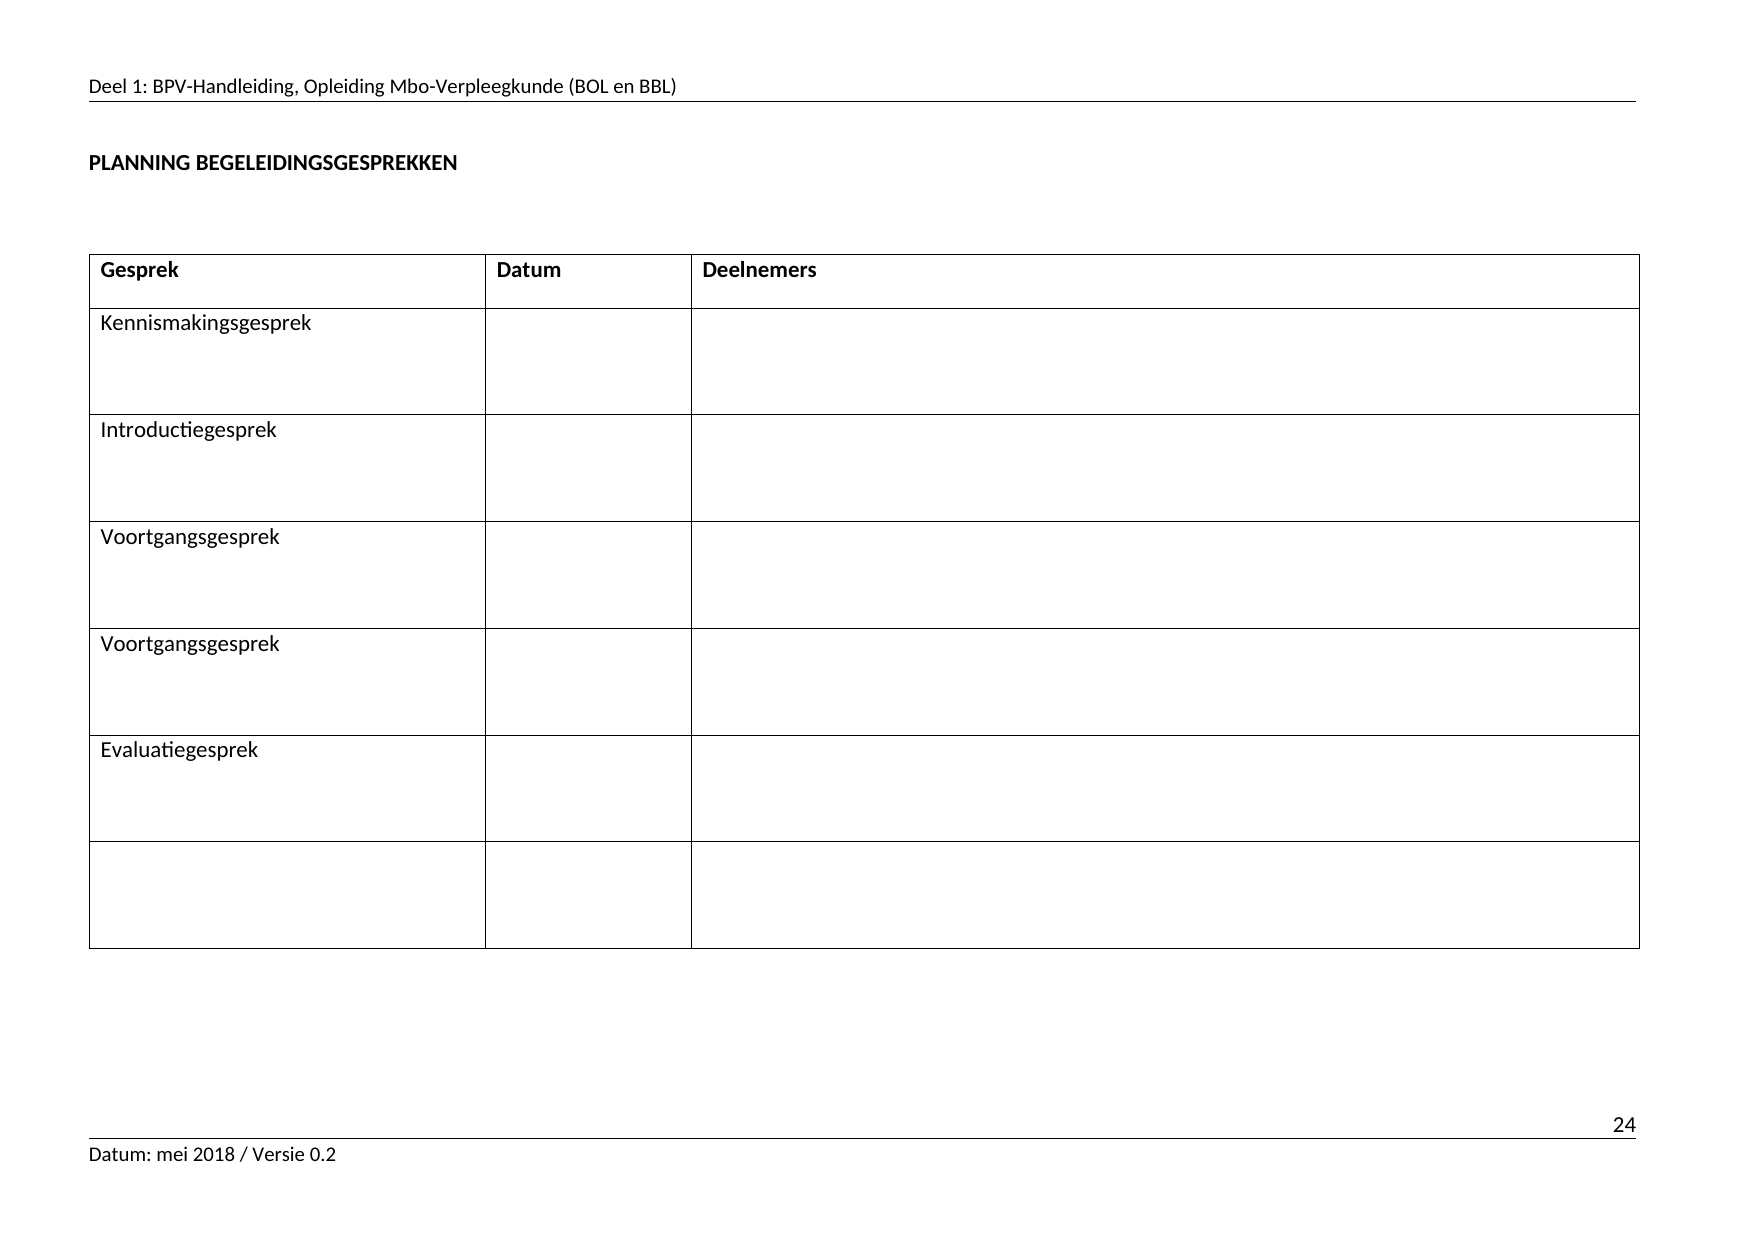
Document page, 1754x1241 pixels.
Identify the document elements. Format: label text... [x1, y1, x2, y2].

table_cell Voortgangsgesprek [90, 522, 485, 628]
table_cell [692, 415, 1639, 521]
table_cell [486, 309, 691, 414]
table_cell [486, 629, 691, 734]
table_cell [692, 842, 1639, 948]
table_header Datum [486, 255, 691, 307]
table_cell Introductiegesprek [90, 415, 485, 521]
table_header Deelnemers [692, 255, 1639, 307]
table_cell [692, 522, 1639, 628]
table_cell [486, 736, 691, 841]
table_cell [486, 842, 691, 948]
table_cell [486, 522, 691, 628]
table_cell [90, 842, 485, 948]
table_cell [692, 309, 1639, 414]
table_cell [486, 415, 691, 521]
table_cell Kennismakingsgesprek [90, 309, 485, 414]
table_cell Voortgangsgesprek [90, 629, 485, 734]
table_header Gesprek [90, 255, 485, 307]
table_cell [692, 629, 1639, 734]
text PLANNING BEGELEIDINGSGESPREKKEN [89, 148, 1636, 176]
table_cell [692, 736, 1639, 841]
table_cell Evaluatiegesprek [90, 736, 485, 841]
